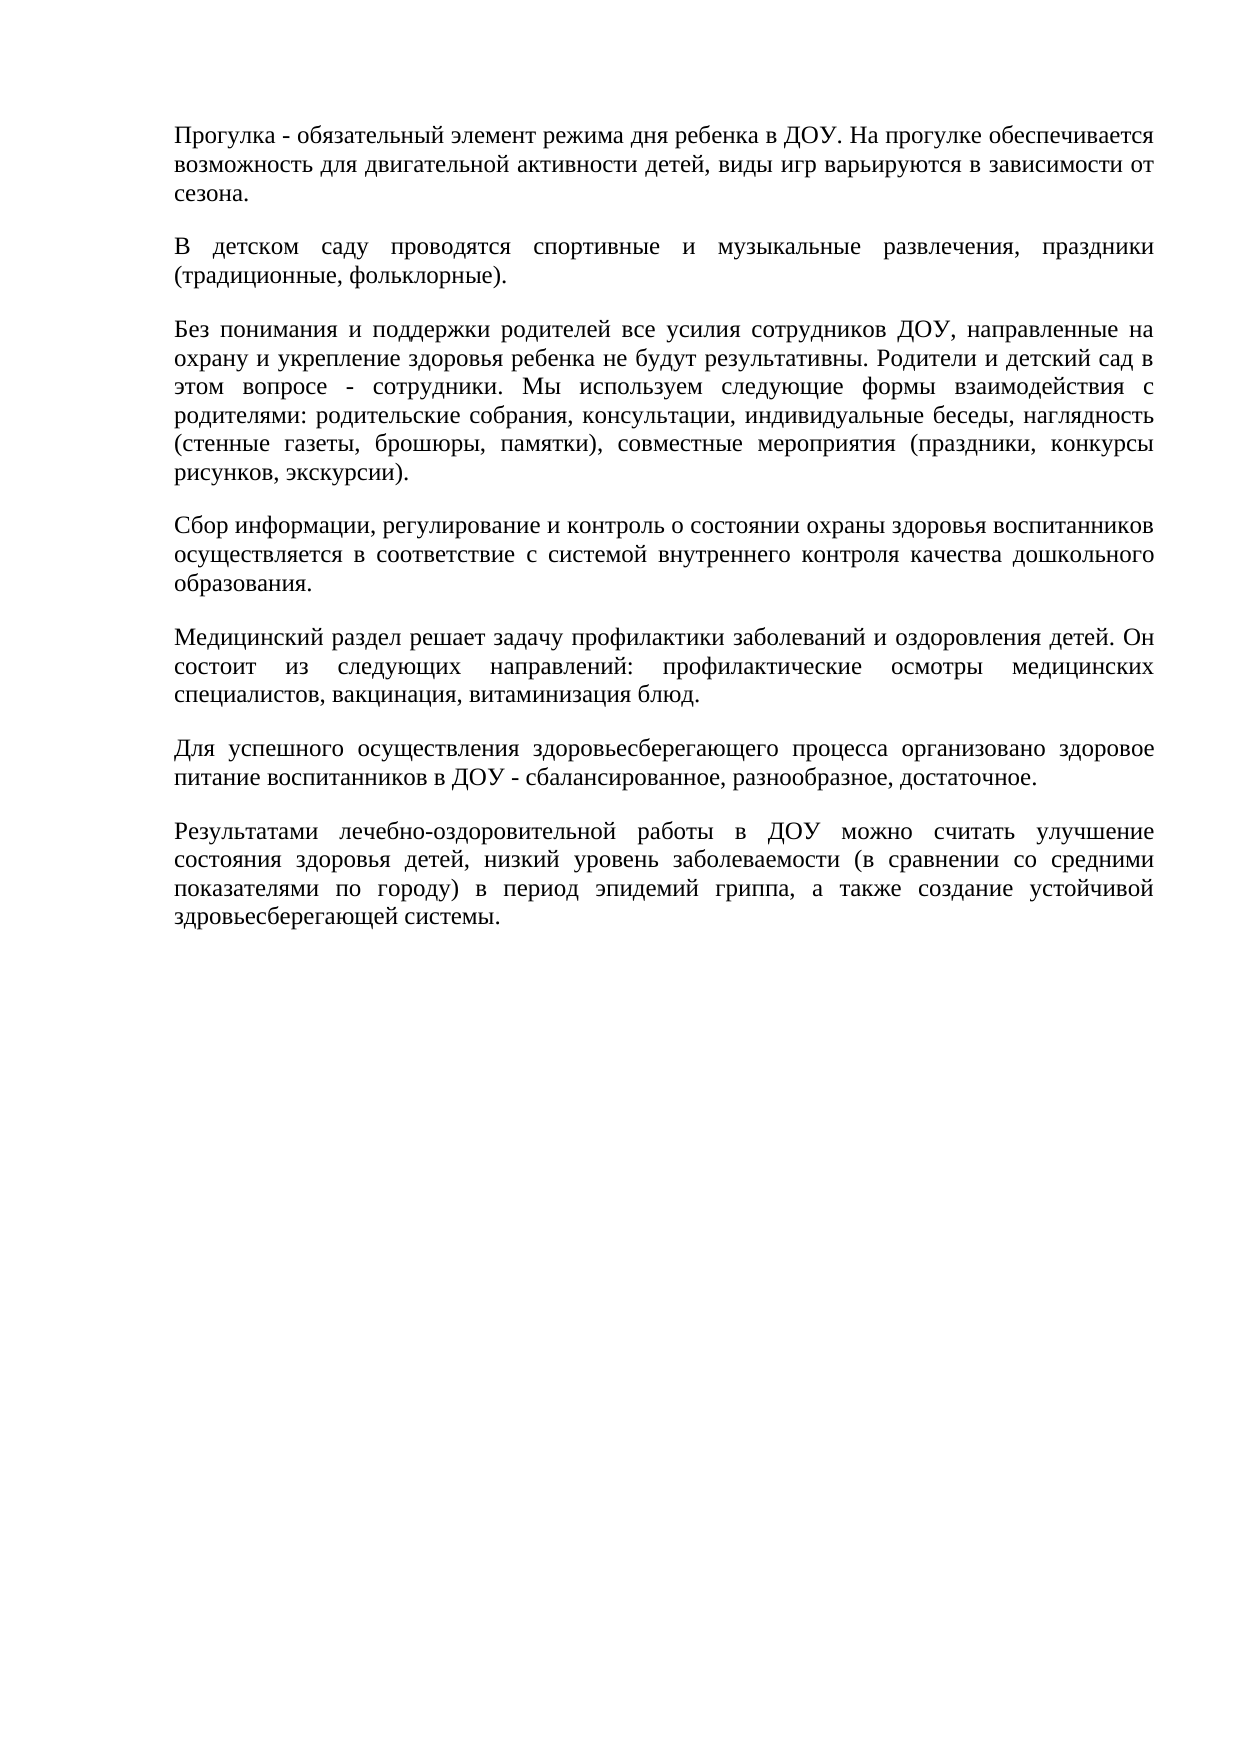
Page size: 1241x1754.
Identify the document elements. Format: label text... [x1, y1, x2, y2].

text Прогулка - обязательный элемент режима дня ребенка в ДОУ. На прогулке обеспечивается возможность для двигательной активности детей, виды игр варьируются в зависимости от сезона. [174, 121, 1155, 207]
text В детском саду проводятся спортивные и музыкальные развлечения, праздники (традиционные, фольклорные). [174, 231, 1155, 289]
text Медицинский раздел решает задачу профилактики заболеваний и оздоровления детей. Он состоит из следующих направлений: профилактические осмотры медицинских специалистов, вакцинация, витаминизация блюд. [174, 623, 1155, 708]
text Для успешного осуществления здоровьесберегающего процесса организовано здоровое питание воспитанников в ДОУ - сбалансированное, разнообразное, достаточное. [174, 733, 1155, 791]
text Без понимания и поддержки родителей все усилия сотрудников ДОУ, направленные на охрану и укрепление здоровья ребенка не будут результативны. Родители и детский сад в этом вопросе - сотрудники. Мы используем следующие формы взаимодействия с родителями: родительские собрания, консультации, индивидуальные беседы, наглядность (стенные газеты, брошюры, памятки), совместные мероприятия (праздники, конкурсы рисунков, экскурсии). [174, 314, 1155, 486]
text Сбор информации, регулирование и контроль о состоянии охраны здоровья воспитанников осуществляется в соответствие с системой внутреннего контроля качества дошкольного образования. [174, 510, 1155, 597]
text Результатами лечебно-оздоровительной работы в ДОУ можно считать улучшение состояния здоровья детей, низкий уровень заболеваемости (в сравнении со средними показателями по городу) в период эпидемий гриппа, а также создание устойчивой здровьесберегающей системы. [174, 816, 1155, 930]
